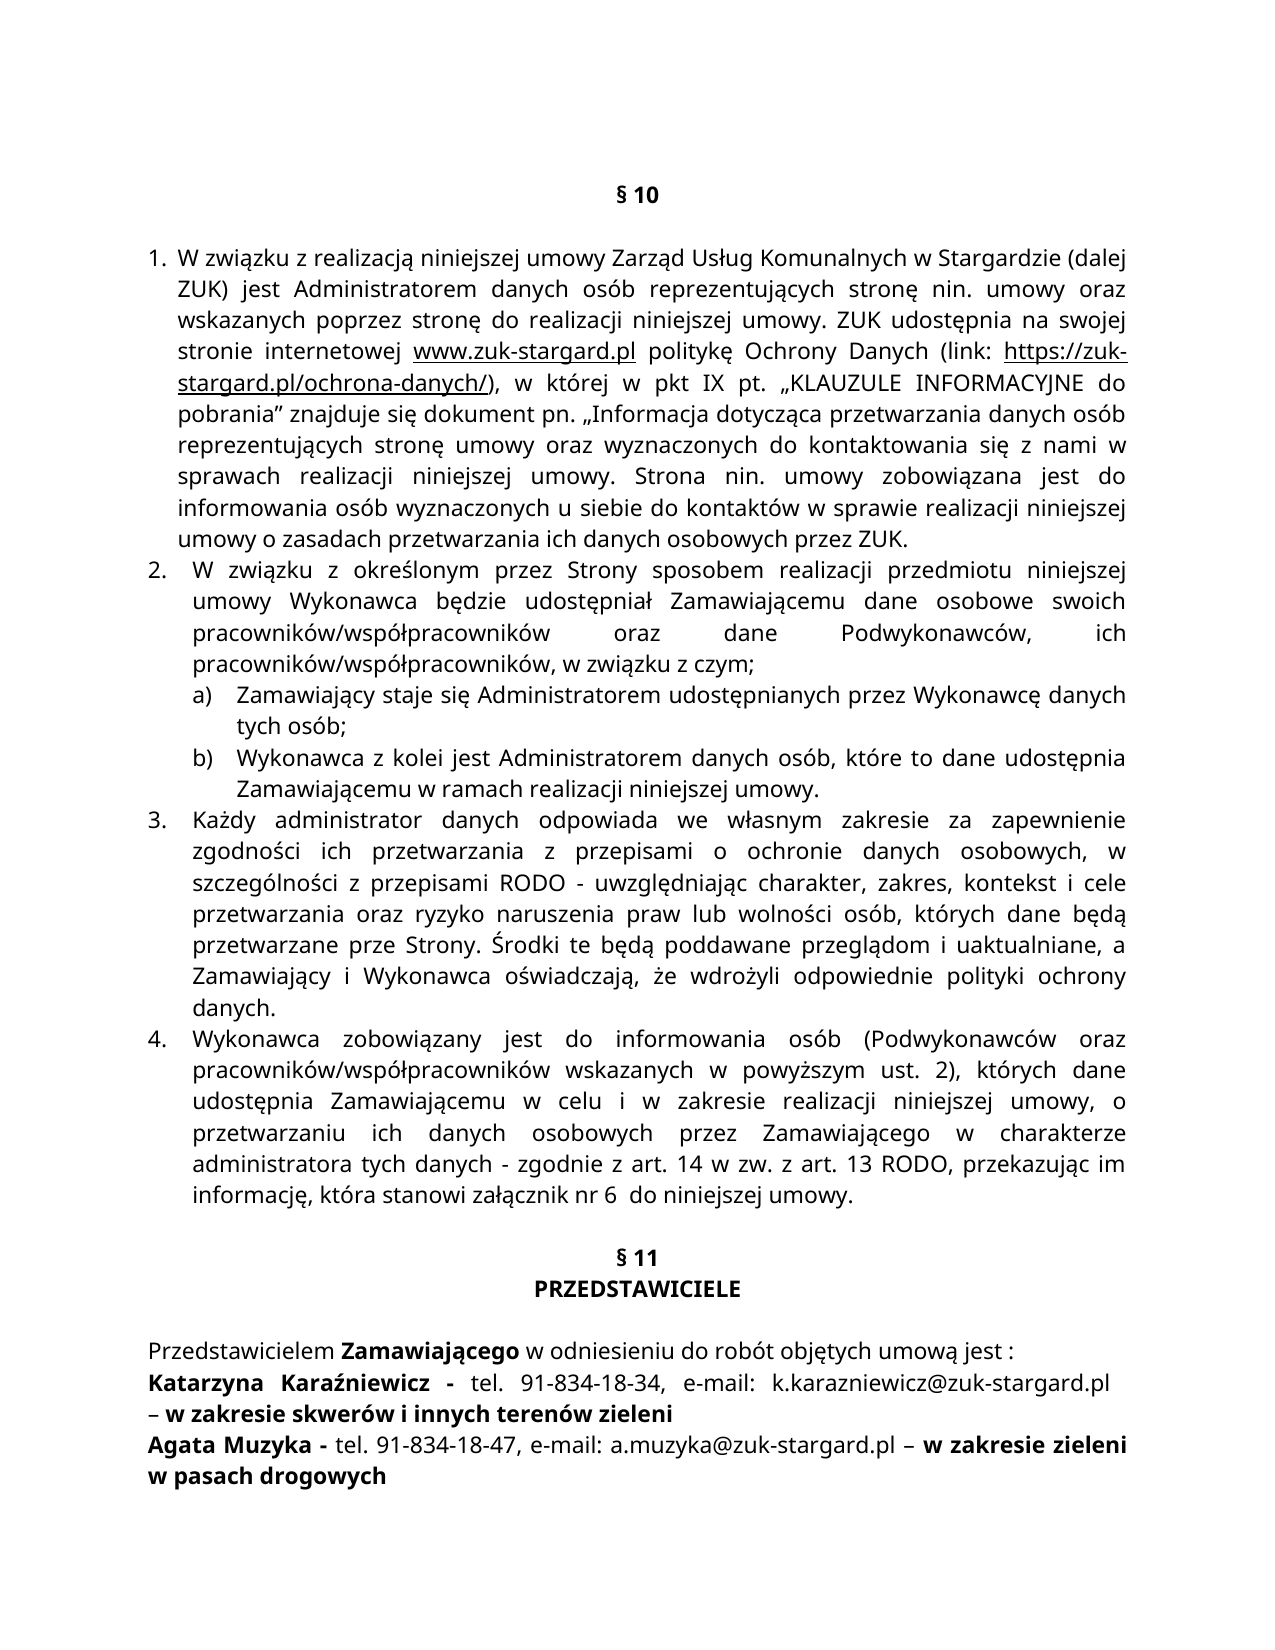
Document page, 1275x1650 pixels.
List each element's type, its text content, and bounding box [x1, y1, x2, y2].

text Agata Muzyka - tel. 91-834-18-47, e-mail: a.muzyka@zuk-stargard.pl – w zakresie zieleni w pasach drogowych [148, 1429, 1127, 1491]
text § 11 [148, 1241, 1127, 1273]
text PRZEDSTAWICIELE [148, 1273, 1127, 1304]
text § 10 [148, 179, 1127, 210]
list W związku z realizacją niniejszej umowy Zarząd Usług Komunalnych w Stargardzie (dalej ZUK) jest Administratorem danych osób reprezentujących stronę nin. umowy oraz wskazanych poprzez stronę do realizacji niniejszej umowy. ZUK udostępnia na swojej stronie internetowej www.zuk-stargard.pl politykę Ochrony Danych (link: https://zuk-stargard.pl/ochrona-danych/), w której w pkt IX pt. „KLAUZULE INFORMACYJNE do pobrania” znajduje się dokument pn. „Informacja dotycząca przetwarzania danych osób reprezentujących stronę umowy oraz wyznaczonych do kontaktowania się z nami w sprawach realizacji niniejszej umowy. Strona nin. umowy zobowiązana jest do informowania osób wyznaczonych u siebie do kontaktów w sprawie realizacji niniejszej umowy o zasadach przetwarzania ich danych osobowych przez ZUK. [148, 241, 1127, 554]
text Katarzyna Karaźniewicz - tel. 91-834-18-34, e-mail: k.karazniewicz@zuk-stargard.pl – w zakresie skwerów i innych terenów zieleni [148, 1366, 1127, 1429]
list Zamawiający staje się Administratorem udostępnianych przez Wykonawcę danych tych osób; [192, 679, 1127, 741]
list Wykonawca zobowiązany jest do informowania osób (Podwykonawców oraz pracowników/współpracowników wskazanych w powyższym ust. 2), których dane udostępnia Zamawiającemu w celu i w zakresie realizacji niniejszej umowy, o przetwarzaniu ich danych osobowych przez Zamawiającego w charakterze administratora tych danych - zgodnie z art. 14 w zw. z art. 13 RODO, przekazując im informację, która stanowi załącznik nr 6 do niniejszej umowy. [148, 1023, 1127, 1210]
list Każdy administrator danych odpowiada we własnym zakresie za zapewnienie zgodności ich przetwarzania z przepisami o ochronie danych osobowych, w szczególności z przepisami RODO - uwzględniając charakter, zakres, kontekst i cele przetwarzania oraz ryzyko naruszenia praw lub wolności osób, których dane będą przetwarzane prze Strony. Środki te będą poddawane przeglądom i uaktualniane, a Zamawiający i Wykonawca oświadczają, że wdrożyli odpowiednie polityki ochrony danych. [148, 804, 1127, 1023]
list Wykonawca z kolei jest Administratorem danych osób, które to dane udostępnia Zamawiającemu w ramach realizacji niniejszej umowy. [192, 741, 1127, 804]
list Przedstawicielem Zamawiającego w odniesieniu do robót objętych umową jest : [148, 1335, 1127, 1366]
list W związku z określonym przez Strony sposobem realizacji przedmiotu niniejszej umowy Wykonawca będzie udostępniał Zamawiającemu dane osobowe swoich pracowników/współpracowników oraz dane Podwykonawców, ich pracowników/współpracowników, w związku z czym; [148, 554, 1127, 679]
